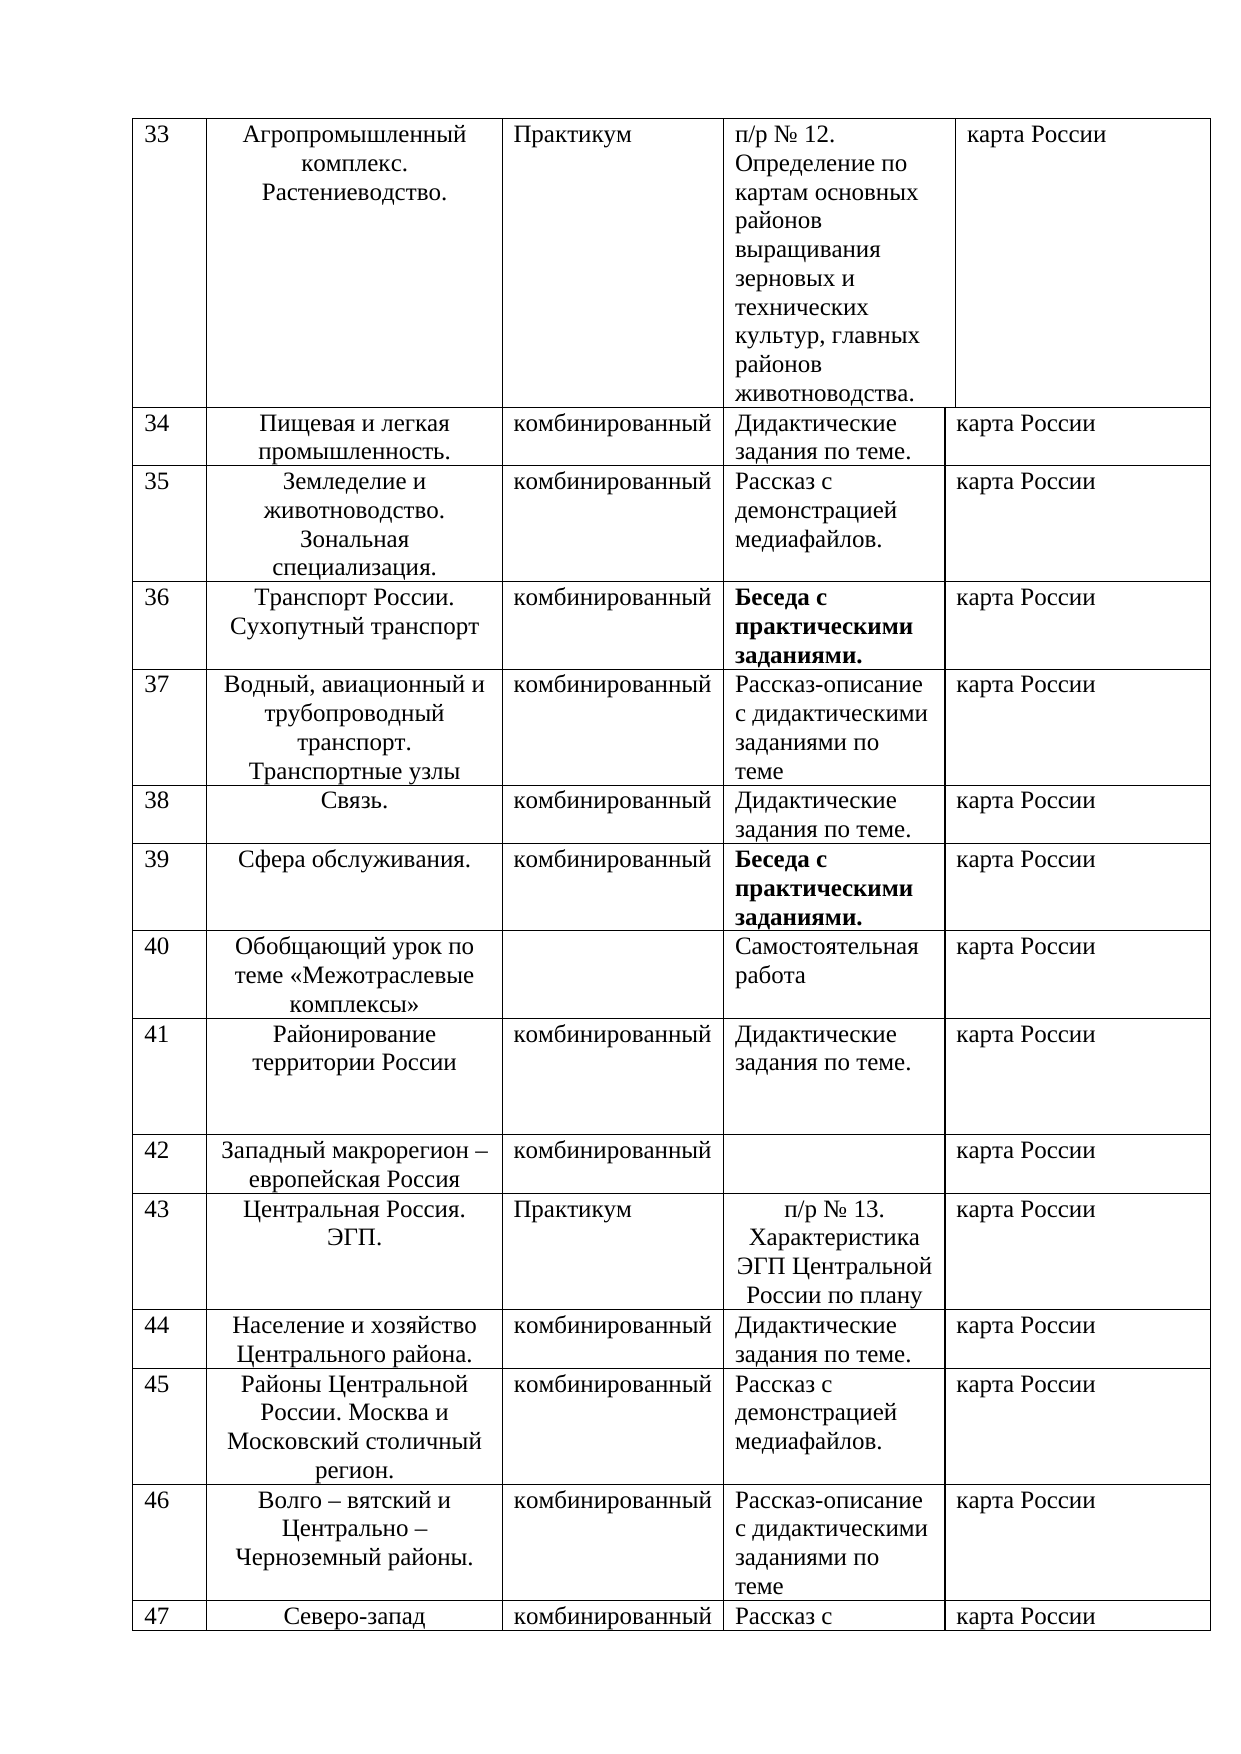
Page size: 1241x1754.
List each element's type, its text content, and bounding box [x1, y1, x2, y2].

table_cell 37 [133, 670, 206, 784]
table_cell Самостоятельная работа [724, 931, 944, 1018]
table_cell Дидактические задания по теме. [724, 408, 944, 465]
table_cell Волго – вятский и Центрально – Черноземный районы. [207, 1485, 502, 1600]
table_cell Рассказ с демонстрацией медиафайлов. [724, 1369, 944, 1484]
table_cell Практикум [503, 1194, 723, 1309]
table_cell комбинированный [503, 1019, 723, 1134]
table_cell Дидактические задания по теме. [724, 1019, 944, 1134]
table_cell 41 [133, 1019, 206, 1134]
table_cell карта России [946, 931, 1210, 1018]
table_cell Обобщающий урок по теме «Межотраслевые комплексы» [207, 931, 502, 1018]
table_cell Население и хозяйство Центрального района. [207, 1310, 502, 1368]
table_cell 45 [133, 1369, 206, 1484]
table_cell 42 [133, 1135, 206, 1193]
table_cell Районирование территории России [207, 1019, 502, 1134]
table_cell Дидактические задания по теме. [724, 1310, 944, 1368]
table_cell карта России [946, 582, 1210, 668]
table_cell комбинированный [503, 466, 723, 581]
table_cell Практикум [503, 119, 723, 407]
table_cell Рассказ-описание с дидактическими заданиями по теме [724, 1485, 944, 1600]
table_cell Сфера обслуживания. [207, 844, 502, 930]
table_cell Северо-запад [207, 1601, 502, 1629]
table_cell карта России [946, 1485, 1210, 1600]
table_cell карта России [946, 1135, 1210, 1193]
table_cell 47 [133, 1601, 206, 1629]
table_cell 39 [133, 844, 206, 930]
table_cell карта России [946, 786, 1210, 843]
table_cell Агропромышленный комплекс. Растениеводство. [207, 119, 502, 407]
table_cell Рассказ-описание с дидактическими заданиями по теме [724, 670, 944, 784]
table_cell комбинированный [503, 1485, 723, 1600]
table_cell карта России [946, 1194, 1210, 1309]
table_cell комбинированный [503, 1601, 723, 1629]
table_cell карта России [946, 844, 1210, 930]
table_cell Беседа с практическими заданиями. [724, 844, 944, 930]
table_cell карта России [946, 670, 1210, 784]
table_cell Центральная Россия. ЭГП. [207, 1194, 502, 1309]
table_cell Беседа с практическими заданиями. [724, 582, 944, 668]
table_cell 33 [133, 119, 206, 407]
table_cell 35 [133, 466, 206, 581]
table_cell 43 [133, 1194, 206, 1309]
table_cell комбинированный [503, 786, 723, 843]
table_cell карта России [946, 1310, 1210, 1368]
table_cell Связь. [207, 786, 502, 843]
table_cell Районы Центральной России. Москва и Московский столичный регион. [207, 1369, 502, 1484]
table_cell комбинированный [503, 844, 723, 930]
table_cell Рассказ с демонстрацией медиафайлов. [724, 466, 944, 581]
table_cell комбинированный [503, 1369, 723, 1484]
table_cell [503, 931, 723, 1018]
table_cell карта России [946, 1601, 1210, 1629]
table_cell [724, 1601, 944, 1629]
table_cell Дидактические задания по теме. [724, 786, 944, 843]
table_cell 40 [133, 931, 206, 1018]
table_cell Западный макрорегион – европейская Россия [207, 1135, 502, 1193]
table_cell карта России [946, 408, 1210, 465]
table_cell п/р № 13. Характеристика ЭГП Центральной России по плану [724, 1194, 944, 1309]
table_cell п/р № 12. Определение по картам основных районов выращивания зерновых и технических культур, главных районов животноводства. [724, 119, 955, 407]
table_cell 34 [133, 408, 206, 465]
table_cell карта России [946, 466, 1210, 581]
table_cell комбинированный [503, 1310, 723, 1368]
table_cell 46 [133, 1485, 206, 1600]
table_cell Пищевая и легкая промышленность. [207, 408, 502, 465]
table_cell Водный, авиационный и трубопроводный транспорт. Транспортные узлы [207, 670, 502, 784]
table_cell карта России [956, 119, 1210, 407]
table_cell карта России [946, 1369, 1210, 1484]
table_cell 44 [133, 1310, 206, 1368]
table_cell 38 [133, 786, 206, 843]
table_cell комбинированный [503, 670, 723, 784]
table_cell Земледелие и животноводство. Зональная специализация. [207, 466, 502, 581]
table_cell Транспорт России. Сухопутный транспорт [207, 582, 502, 668]
table_cell 36 [133, 582, 206, 668]
table_cell комбинированный [503, 1135, 723, 1193]
table_cell карта России [946, 1019, 1210, 1134]
table_cell комбинированный [503, 582, 723, 668]
table_cell [724, 1135, 944, 1193]
table_cell комбинированный [503, 408, 723, 465]
